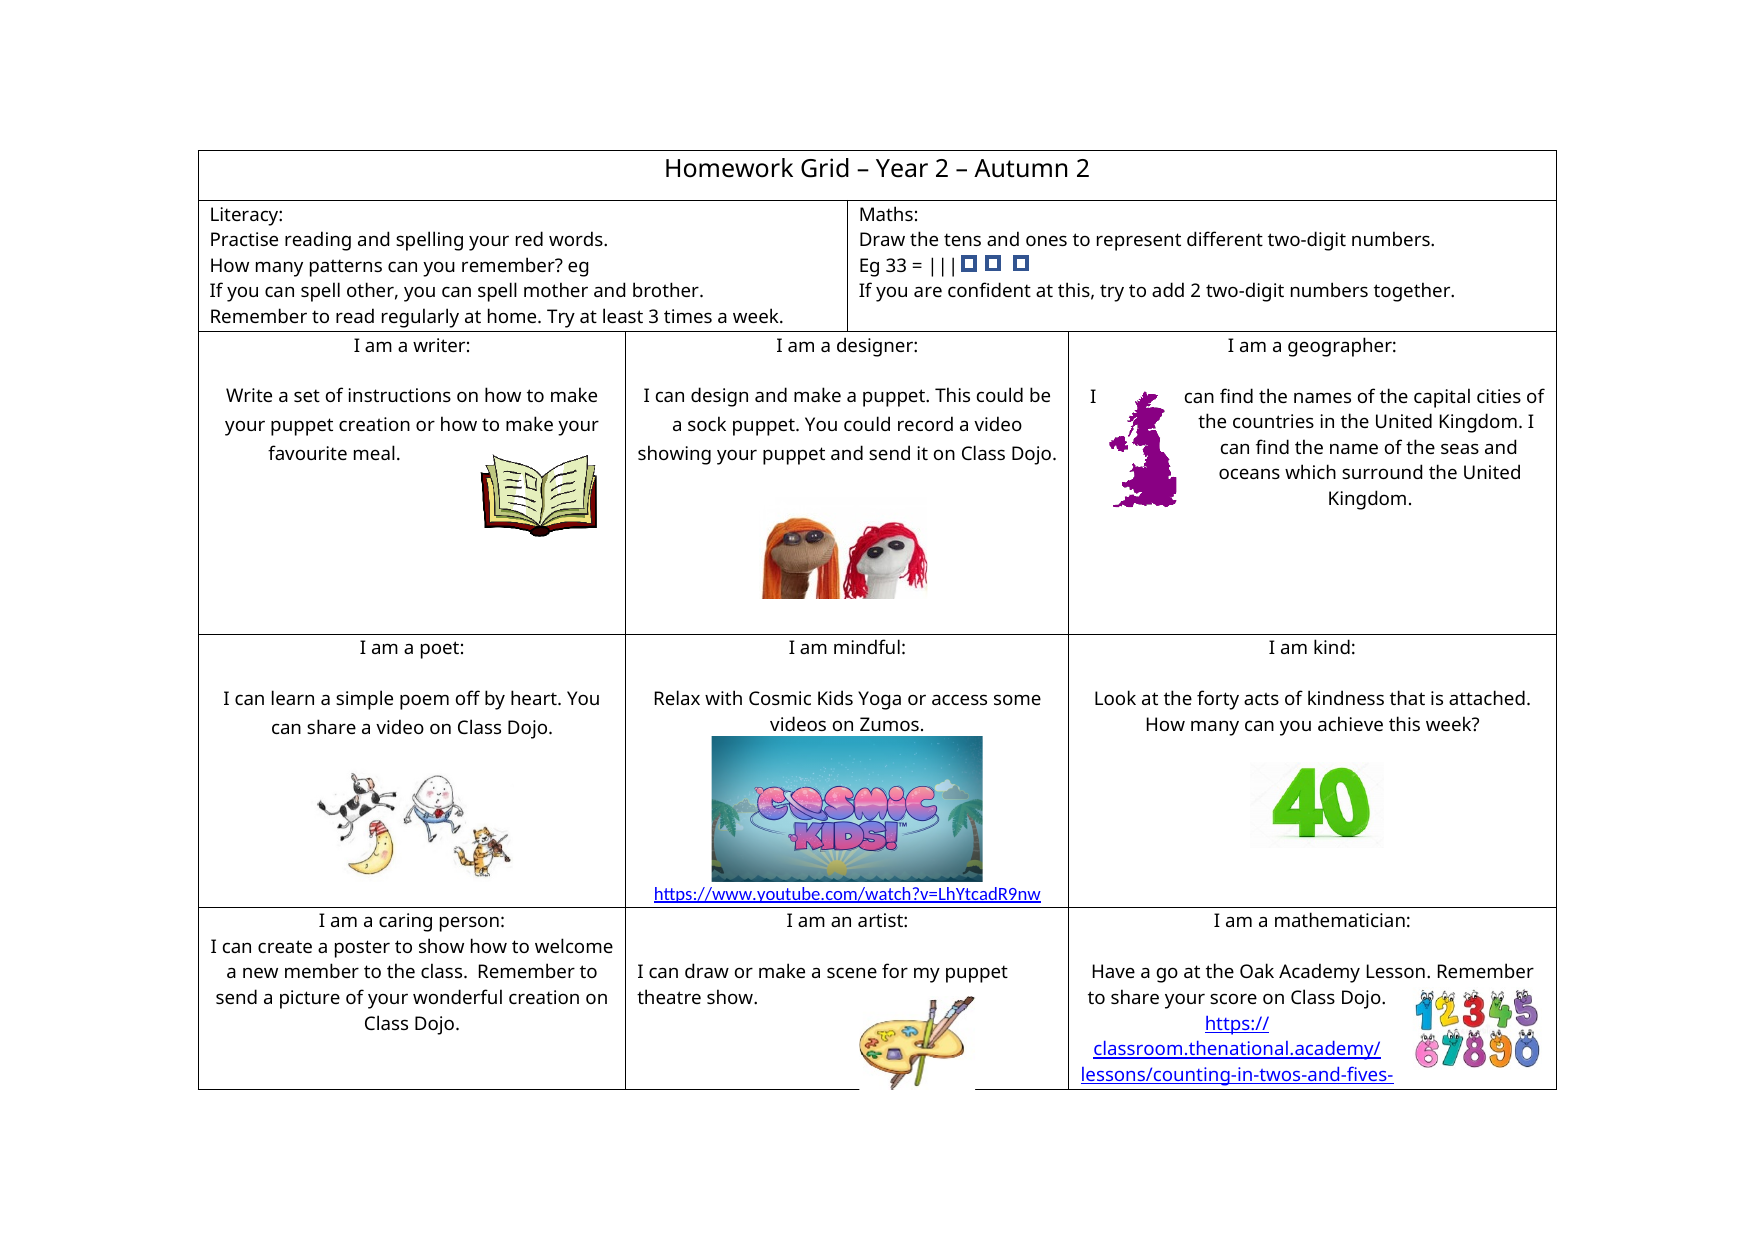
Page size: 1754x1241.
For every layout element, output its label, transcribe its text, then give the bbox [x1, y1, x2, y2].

table_cell Literacy: Practise reading and spelling your red words. How many patterns can you remember? eg If you can spell other, you can spell mother and brother. Remember to read regularly at home. Try at least 3 times a week. [199, 201, 847, 331]
table_cell I am a poet: I can learn a simple poem off by heart. You can share a video on Class Dojo. [199, 635, 625, 907]
table_cell Maths: Draw the tens and ones to represent different two-digit numbers. Eg 33 = ||| If you are confident at this, try to add 2 two-digit numbers together. [848, 201, 1556, 331]
picture [759, 497, 928, 599]
picture [711, 736, 983, 882]
picture [859, 996, 976, 1090]
picture [1250, 762, 1384, 848]
table_cell I am a geographer: I can find the names of the capital cities of the countries in the United Kingdom. I can find the name of the seas and oceans which surround the United Kingdom. [1069, 332, 1556, 634]
table_header Homework Grid – Year 2 – Autumn 2 [199, 151, 1556, 200]
picture [1107, 391, 1177, 504]
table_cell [1069, 908, 1556, 1089]
table_cell I am kind: Look at the forty acts of kindness that is attached. How many can you achieve this week? [1069, 635, 1556, 907]
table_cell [199, 908, 625, 1089]
table_cell I am a designer: I can design and make a puppet. This could be a sock puppet. You could record a video showing your puppet and send it on Class Dojo. [626, 332, 1068, 634]
picture [310, 764, 514, 882]
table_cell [626, 908, 1068, 1089]
table_cell I am mindful: Relax with Cosmic Kids Yoga or access some videos on Zumos. https://www.youtube.com/watch?v=LhYtcadR9nw [626, 635, 1068, 907]
table_cell I am a writer: Write a set of instructions on how to make your puppet creation or how to make your favourite meal. [199, 332, 625, 634]
picture [1412, 987, 1542, 1070]
picture [478, 452, 599, 539]
